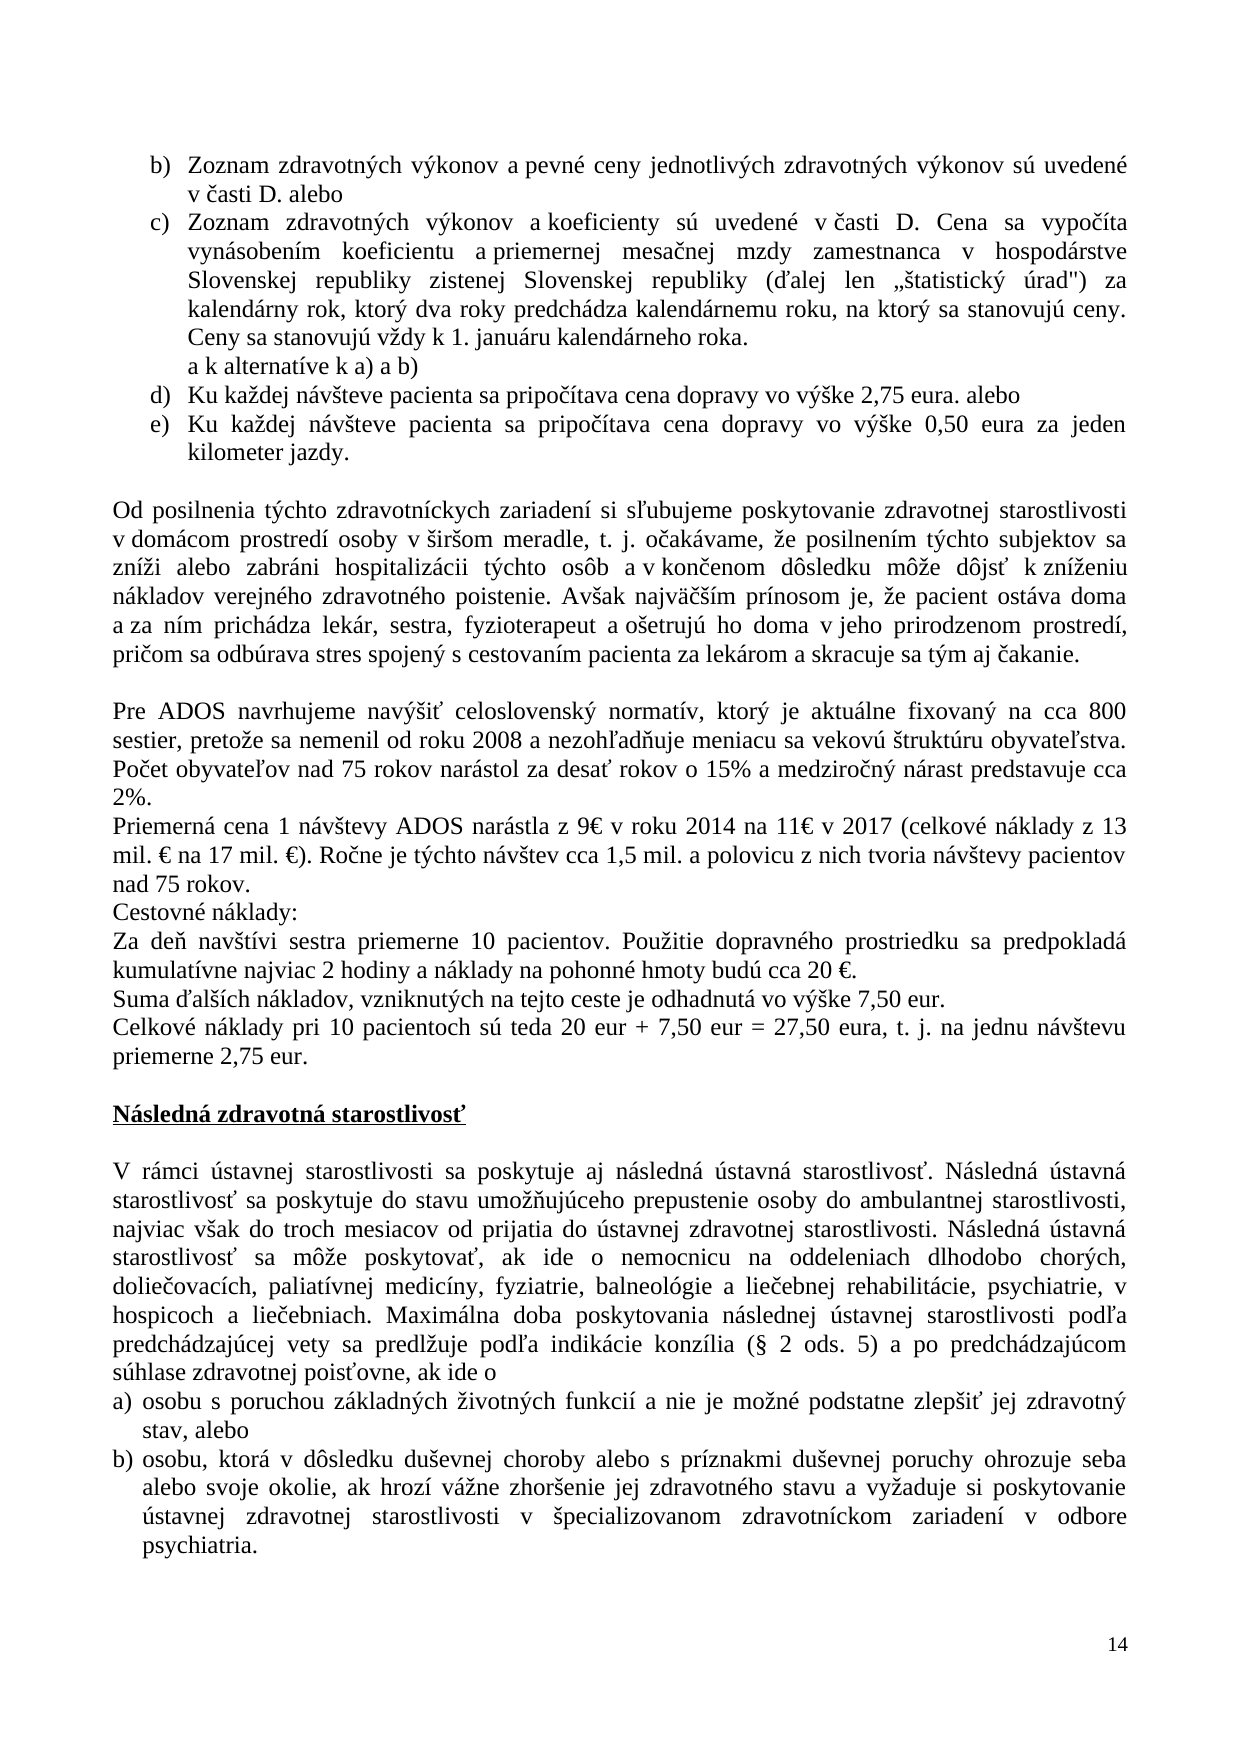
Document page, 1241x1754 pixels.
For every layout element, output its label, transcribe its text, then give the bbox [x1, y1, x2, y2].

list Zoznam zdravotných výkonov a pevné ceny jednotlivých zdravotných výkonov sú uvedené v časti D. alebo [150, 150, 1128, 207]
text Priemerná cena 1 návštevy ADOS narástla z 9€ v roku 2014 na 11€ v 2017 (celkové náklady z 13 mil. € na 17 mil. €). Ročne je týchto návštev cca 1,5 mil. a polovicu z nich tvoria návštevy pacientov nad 75 rokov. [112, 811, 1128, 897]
list Ku každej návšteve pacienta sa pripočítava cena dopravy vo výške 2,75 eura. alebo [150, 380, 1128, 409]
text b) osobu, ktorá v dôsledku duševnej choroby alebo s príznakmi duševnej poruchy ohrozuje seba alebo svoje okolie, ak hrozí vážne zhoršenie jej zdravotného stavu a vyžaduje si poskytovanie ústavnej zdravotnej starostlivosti v špecializovanom zdravotníckom zariadení v odbore psychiatria. [112, 1444, 1128, 1559]
text a) osobu s poruchou základných životných funkcií a nie je možné podstatne zlepšiť jej zdravotný stav, alebo [112, 1386, 1128, 1444]
text Následná zdravotná starostlivosť [112, 1099, 1128, 1127]
text a k alternatíve k a) a b) [187, 351, 1128, 380]
text Cestovné náklady: [112, 897, 1128, 926]
text Suma ďalších nákladov, vzniknutých na tejto ceste je odhadnutá vo výške 7,50 eur. [112, 984, 1128, 1012]
text Pre ADOS navrhujeme navýšiť celoslovenský normatív, ktorý je aktuálne fixovaný na cca 800 sestier, pretože sa nemenil od roku 2008 a nezohľadňuje meniacu sa vekovú štruktúru obyvateľstva. Počet obyvateľov nad 75 rokov narástol za desať rokov o 15% a medziročný nárast predstavuje cca 2%. [112, 696, 1128, 811]
text V rámci ústavnej starostlivosti sa poskytuje aj následná ústavná starostlivosť. Následná ústavná starostlivosť sa poskytuje do stavu umožňujúceho prepustenie osoby do ambulantnej starostlivosti, najviac však do troch mesiacov od prijatia do ústavnej zdravotnej starostlivosti. Následná ústavná starostlivosť sa môže poskytovať, ak ide o nemocnicu na oddeleniach dlhodobo chorých, doliečovacích, paliatívnej medicíny, fyziatrie, balneológie a liečebnej rehabilitácie, psychiatrie, v hospicoch a liečebniach. Maximálna doba poskytovania následnej ústavnej starostlivosti podľa predchádzajúcej vety sa predlžuje podľa indikácie konzília (§ 2 ods. 5) a po predchádzajúcom súhlase zdravotnej poisťovne, ak ide o [112, 1156, 1128, 1386]
text Za deň navštívi sestra priemerne 10 pacientov. Použitie dopravného prostriedku sa predpokladá kumulatívne najviac 2 hodiny a náklady na pohonné hmoty budú cca 20 €. [112, 926, 1128, 984]
list Zoznam zdravotných výkonov a koeficienty sú uvedené v časti D. Cena sa vypočíta vynásobením koeficientu a priemernej mesačnej mzdy zamestnanca v hospodárstve Slovenskej republiky zistenej Slovenskej republiky (ďalej len „štatistický úrad") za kalendárny rok, ktorý dva roky predchádza kalendárnemu roku, na ktorý sa stanovujú ceny. Ceny sa stanovujú vždy k 1. januáru kalendárneho roka. [150, 207, 1128, 351]
text Celkové náklady pri 10 pacientoch sú teda 20 eur + 7,50 eur = 27,50 eura, t. j. na jednu návštevu priemerne 2,75 eur. [112, 1012, 1128, 1070]
list Ku každej návšteve pacienta sa pripočítava cena dopravy vo výške 0,50 eura za jeden kilometer jazdy. [150, 409, 1128, 466]
text Od posilnenia týchto zdravotníckych zariadení si sľubujeme poskytovanie zdravotnej starostlivosti v domácom prostredí osoby v širšom meradle, t. j. očakávame, že posilnením týchto subjektov sa zníži alebo zabráni hospitalizácii týchto osôb a v končenom dôsledku môže dôjsť k zníženiu nákladov verejného zdravotného poistenie. Avšak najväčším prínosom je, že pacient ostáva doma a za ním prichádza lekár, sestra, fyzioterapeut a ošetrujú ho doma v jeho prirodzenom prostredí, pričom sa odbúrava stres spojený s cestovaním pacienta za lekárom a skracuje sa tým aj čakanie. [112, 495, 1128, 667]
